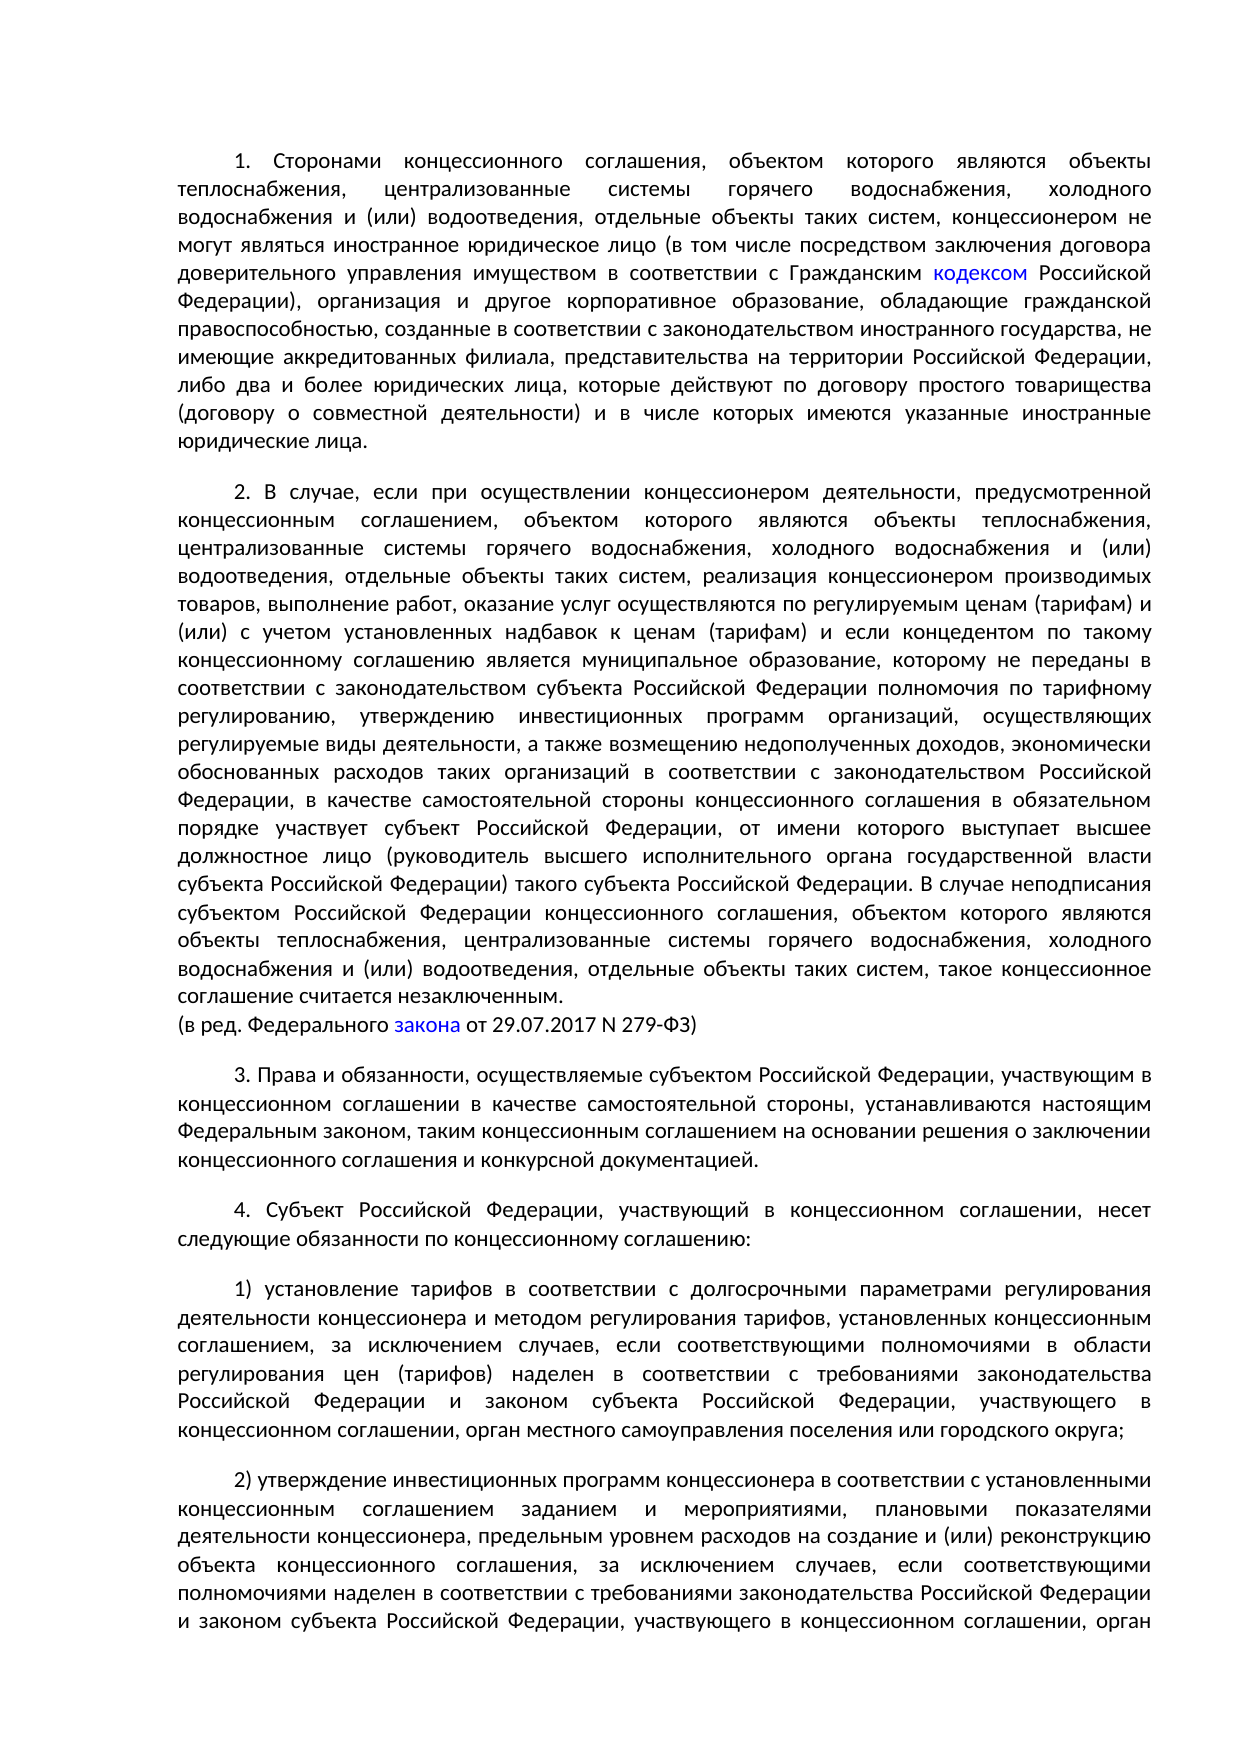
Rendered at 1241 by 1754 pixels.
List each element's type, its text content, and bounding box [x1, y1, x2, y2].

text 2. В случае, если при осуществлении концессионером деятельности, предусмотренной концессионным соглашением, объектом которого являются объекты теплоснабжения, централизованные системы горячего водоснабжения, холодного водоснабжения и (или) водоотведения, отдельные объекты таких систем, реализация концессионером производимых товаров, выполнение работ, оказание услуг осуществляются по регулируемым ценам (тарифам) и (или) с учетом установленных надбавок к ценам (тарифам) и если концедентом по такому концессионному соглашению является муниципальное образование, которому не переданы в соответствии с законодательством субъекта Российской Федерации полномочия по тарифному регулированию, утверждению инвестиционных программ организаций, осуществляющих регулируемые виды деятельности, а также возмещению недополученных доходов, экономически обоснованных расходов таких организаций в соответствии с законодательством Российской Федерации, в качестве самостоятельной стороны концессионного соглашения в обязательном порядке участвует субъект Российской Федерации, от имени которого выступает высшее должностное лицо (руководитель высшего исполнительного органа государственной власти субъекта Российской Федерации) такого субъекта Российской Федерации. В случае неподписания субъектом Российской Федерации концессионного соглашения, объектом которого являются объекты теплоснабжения, централизованные системы горячего водоснабжения, холодного водоснабжения и (или) водоотведения, отдельные объекты таких систем, такое концессионное соглашение считается незаключенным. [177, 477, 1152, 1010]
text 3. Права и обязанности, осуществляемые субъектом Российской Федерации, участвующим в концессионном соглашении в качестве самостоятельной стороны, устанавливаются настоящим Федеральным законом, таким концессионным соглашением на основании решения о заключении концессионного соглашения и конкурсной документацией. [177, 1061, 1152, 1173]
text (в ред. Федерального закона от 29.07.2017 N 279-ФЗ) [177, 1010, 1152, 1038]
text 1) установление тарифов в соответствии с долгосрочными параметрами регулирования деятельности концессионера и методом регулирования тарифов, установленных концессионным соглашением, за исключением случаев, если соответствующими полномочиями в области регулирования цен (тарифов) наделен в соответствии с требованиями законодательства Российской Федерации и законом субъекта Российской Федерации, участвующего в концессионном соглашении, орган местного самоуправления поселения или городского округа; [177, 1274, 1152, 1443]
text 4. Субъект Российской Федерации, участвующий в концессионном соглашении, несет следующие обязанности по концессионному соглашению: [177, 1196, 1152, 1252]
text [177, 1466, 1152, 1634]
text 1. Сторонами концессионного соглашения, объектом которого являются объекты теплоснабжения, централизованные системы горячего водоснабжения, холодного водоснабжения и (или) водоотведения, отдельные объекты таких систем, концессионером не могут являться иностранное юридическое лицо (в том числе посредством заключения договора доверительного управления имуществом в соответствии с Гражданским кодексом Российской Федерации), организация и другое корпоративное образование, обладающие гражданской правоспособностью, созданные в соответствии с законодательством иностранного государства, не имеющие аккредитованных филиала, представительства на территории Российской Федерации, либо два и более юридических лица, которые действуют по договору простого товарищества (договору о совместной деятельности) и в числе которых имеются указанные иностранные юридические лица. [177, 146, 1152, 454]
